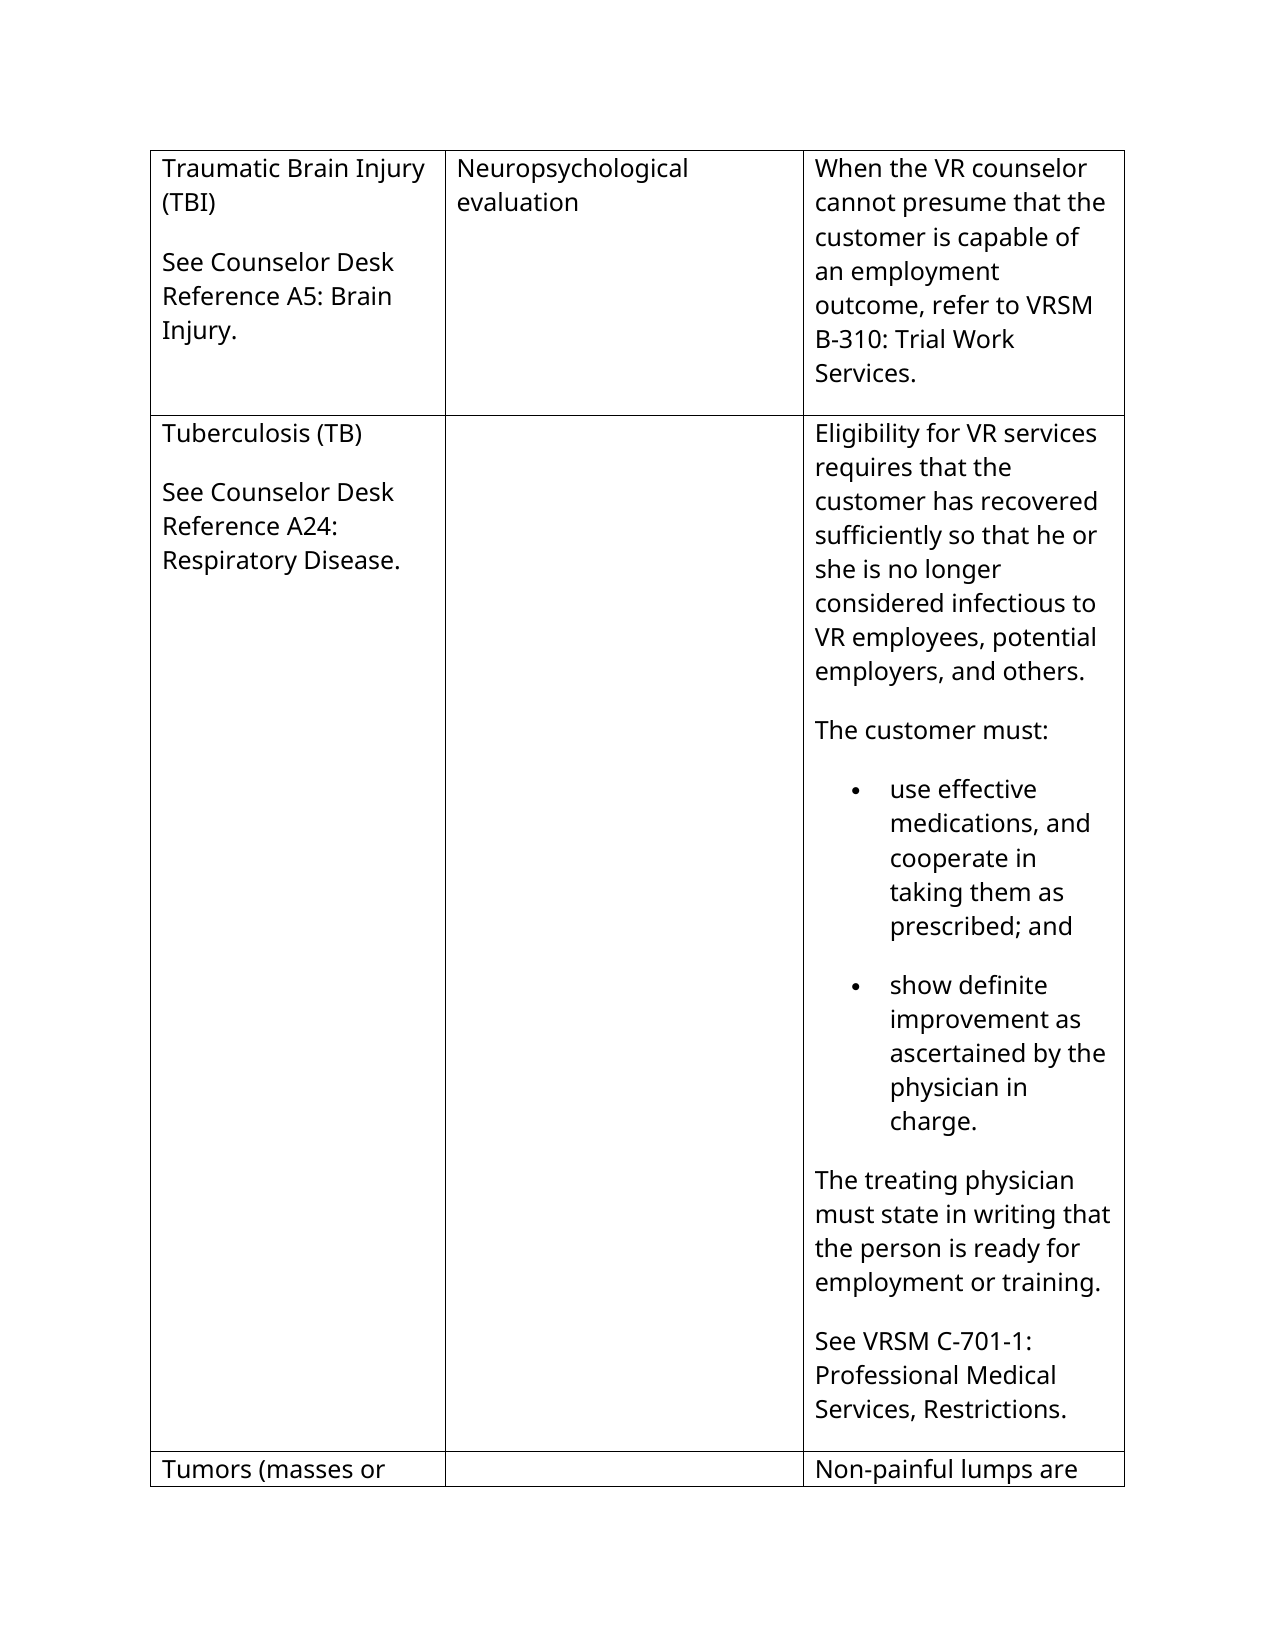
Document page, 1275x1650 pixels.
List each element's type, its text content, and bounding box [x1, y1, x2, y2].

table_cell When the VR counselor cannot presume that the customer is capable of an employment outcome, refer to VRSM B-310: Trial Work Services. [804, 151, 1124, 414]
table_cell Eligibility for VR services requires that the customer has recovered sufficiently so that he or she is no longer considered infectious to VR employees, potential employers, and others. The customer must: use effective medications, and cooperate in taking them as prescribed; and show definite improvement as ascertained by the physician in charge. The treating physician must state in writing that the person is ready for employment or training. See VRSM C-701-1: Professional Medical Services, Restrictions. [804, 416, 1124, 1451]
table_cell [446, 416, 803, 1451]
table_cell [151, 1452, 445, 1486]
table_cell Tuberculosis (TB) See Counselor Desk Reference A24: Respiratory Disease. [151, 416, 445, 1451]
table_cell Neuropsychological evaluation [446, 151, 803, 414]
table_cell [446, 1452, 803, 1486]
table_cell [804, 1452, 1124, 1486]
table_cell Traumatic Brain Injury (TBI) See Counselor Desk Reference A5: Brain Injury. [151, 151, 445, 414]
